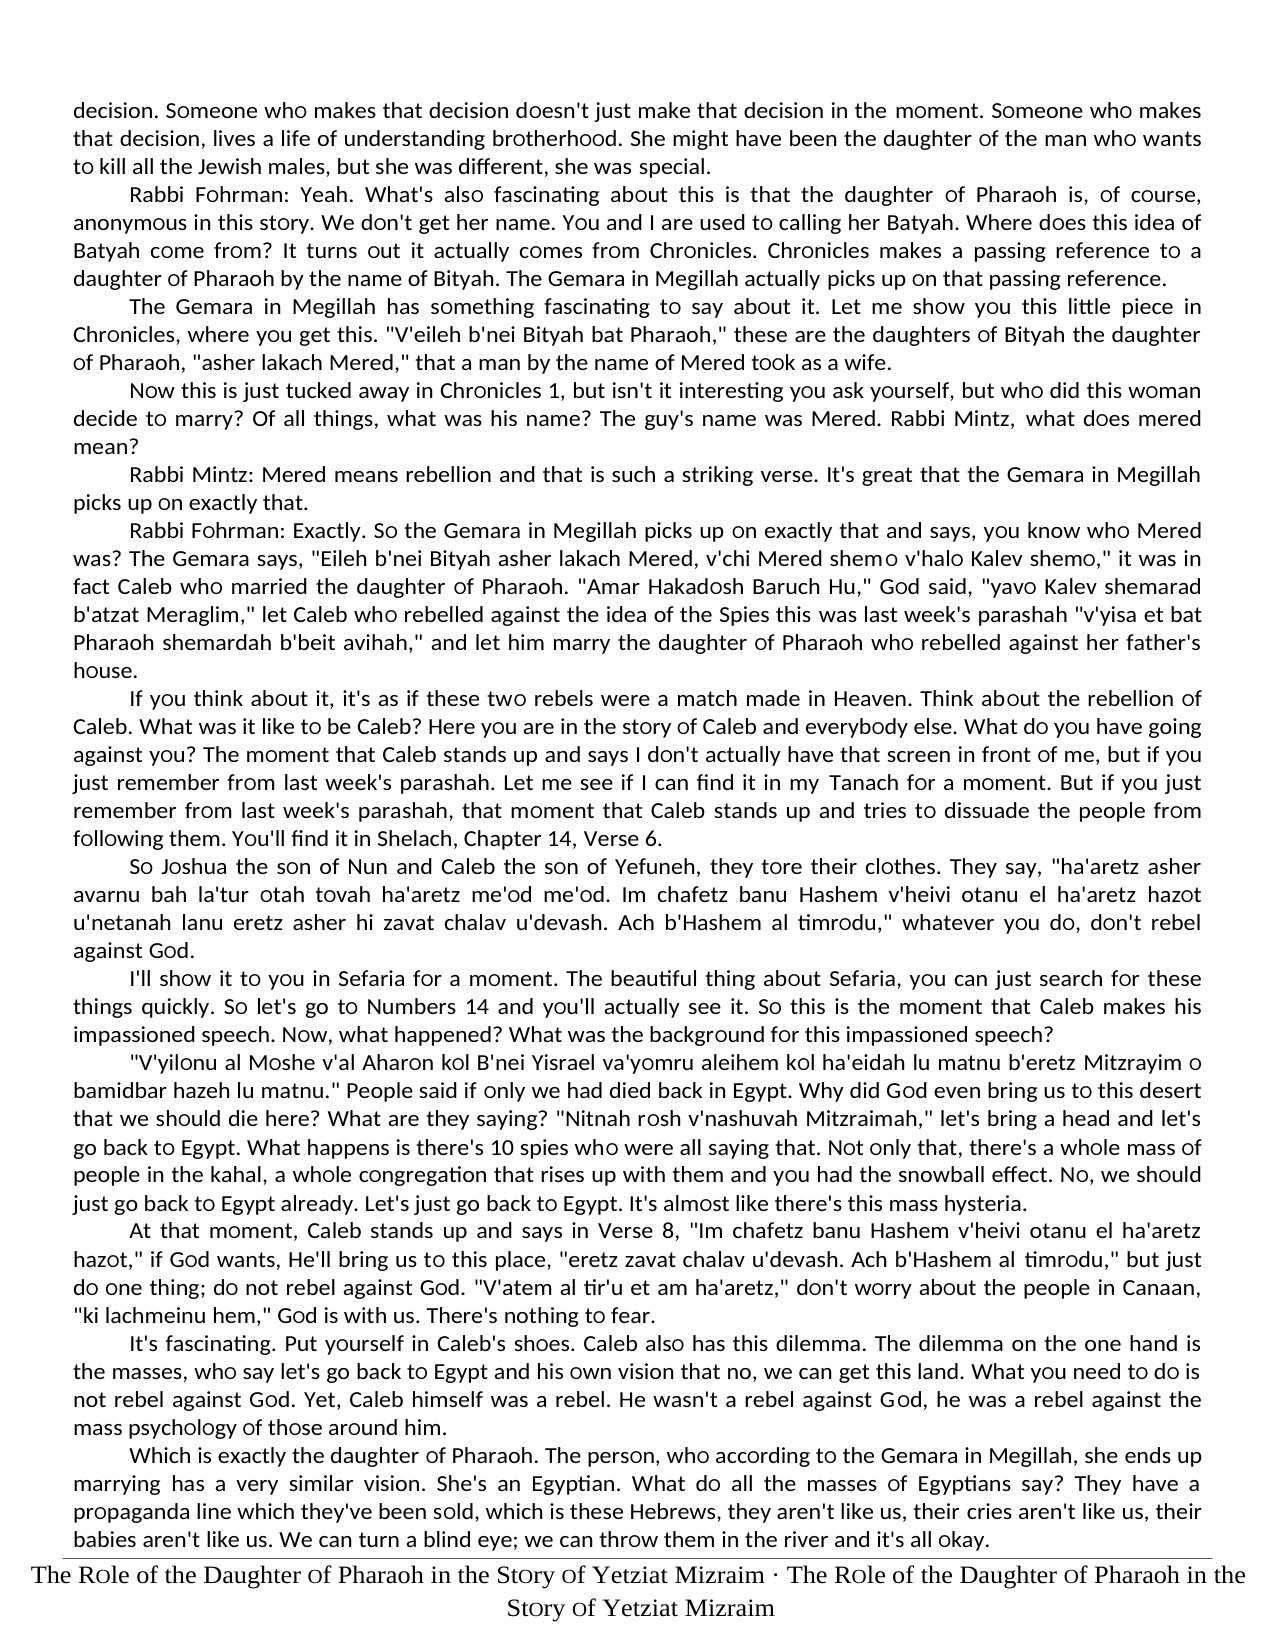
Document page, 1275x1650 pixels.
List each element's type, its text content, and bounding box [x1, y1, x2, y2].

text It's fascinating. Put yourself in Caleb's shoes. Caleb also has this dilemma. The dilemma on the one hand is the masses, who say let's go back to Egypt and his own vision that no, we can get this land. What you need to do is not rebel against God. Yet, Caleb himself was a rebel. He wasn't a rebel against God, he was a rebel against the mass psychology of those around him. [73, 1329, 1202, 1441]
text Which is exactly the daughter of Pharaoh. The person, who according to the Gemara in Megillah, she ends up marrying has a very similar vision. She's an Egyptian. What do all the masses of Egyptians say? They have a propaganda line which they've been sold, which is these Hebrews, they aren't like us, their cries aren't like us, their babies aren't like us. We can turn a blind eye; we can throw them in the river and it's all okay. [73, 1441, 1202, 1553]
text So Joshua the son of Nun and Caleb the son of Yefuneh, they tore their clothes. They say, "ha'aretz asher avarnu bah la'tur otah tovah ha'aretz me'od me'od. Im chafetz banu Hashem v'heivi otanu el ha'aretz hazot u'netanah lanu eretz asher hi zavat chalav u'devash. Ach b'Hashem al timrodu," whatever you do, don't rebel against God. [73, 852, 1202, 964]
text Rabbi Fohrman: Exactly. So the Gemara in Megillah picks up on exactly that and says, you know who Mered was? The Gemara says, "Eileh b'nei Bityah asher lakach Mered, v'chi Mered shemo v'halo Kalev shemo," it was in fact Caleb who married the daughter of Pharaoh. "Amar Hakadosh Baruch Hu," God said, "yavo Kalev shemarad b'atzat Meraglim," let Caleb who rebelled against the idea of the Spies this was last week's parashah "v'yisa et bat Pharaoh shemardah b'beit avihah," and let him marry the daughter of Pharaoh who rebelled against her father's house. [73, 516, 1202, 684]
text At that moment, Caleb stands up and says in Verse 8, "Im chafetz banu Hashem v'heivi otanu el ha'aretz hazot," if God wants, He'll bring us to this place, "eretz zavat chalav u'devash. Ach b'Hashem al timrodu," but just do one thing; do not rebel against God. "V'atem al tir'u et am ha'aretz," don't worry about the people in Canaan, "ki lachmeinu hem," God is with us. There's nothing to fear. [73, 1217, 1202, 1329]
text Rabbi Fohrman: Yeah. What's also fascinating about this is that the daughter of Pharaoh is, of course, anonymous in this story. We don't get her name. You and I are used to calling her Batyah. Where does this idea of Batyah come from? It turns out it actually comes from Chronicles. Chronicles makes a passing reference to a daughter of Pharaoh by the name of Bityah. The Gemara in Megillah actually picks up on that passing reference. [73, 180, 1202, 292]
text The Gemara in Megillah has something fascinating to say about it. Let me show you this little piece in Chronicles, where you get this. "V'eileh b'nei Bityah bat Pharaoh," these are the daughters of Bityah the daughter of Pharaoh, "asher lakach Mered," that a man by the name of Mered took as a wife. [73, 292, 1202, 376]
text Rabbi Mintz: Mered means rebellion and that is such a striking verse. It's great that the Gemara in Megillah picks up on exactly that. [73, 460, 1202, 516]
text "V'yilonu al Moshe v'al Aharon kol B'nei Yisrael va'yomru aleihem kol ha'eidah lu matnu b'eretz Mitzrayim o bamidbar hazeh lu matnu." People said if only we had died back in Egypt. Why did God even bring us to this desert that we should die here? What are they saying? "Nitnah rosh v'nashuvah Mitzraimah," let's bring a head and let's go back to Egypt. What happens is there's 10 spies who were all saying that. Not only that, there's a whole mass of people in the kahal, a whole congregation that rises up with them and you had the snowball effect. No, we should just go back to Egypt already. Let's just go back to Egypt. It's almost like there's this mass hysteria. [73, 1048, 1202, 1217]
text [73, 96, 1202, 180]
text Now this is just tucked away in Chronicles 1, but isn't it interesting you ask yourself, but who did this woman decide to marry? Of all things, what was his name? The guy's name was Mered. Rabbi Mintz, what does mered mean? [73, 376, 1202, 460]
text I'll show it to you in Sefaria for a moment. The beautiful thing about Sefaria, you can just search for these things quickly. So let's go to Numbers 14 and you'll actually see it. So this is the moment that Caleb makes his impassioned speech. Now, what happened? What was the background for this impassioned speech? [73, 964, 1202, 1048]
text If you think about it, it's as if these two rebels were a match made in Heaven. Think about the rebellion of Caleb. What was it like to be Caleb? Here you are in the story of Caleb and everybody else. What do you have going against you? The moment that Caleb stands up and says I don't actually have that screen in front of me, but if you just remember from last week's parashah. Let me see if I can find it in my Tanach for a moment. But if you just remember from last week's parashah, that moment that Caleb stands up and tries to dissuade the people from following them. You'll find it in Shelach, Chapter 14, Verse 6. [73, 684, 1202, 852]
